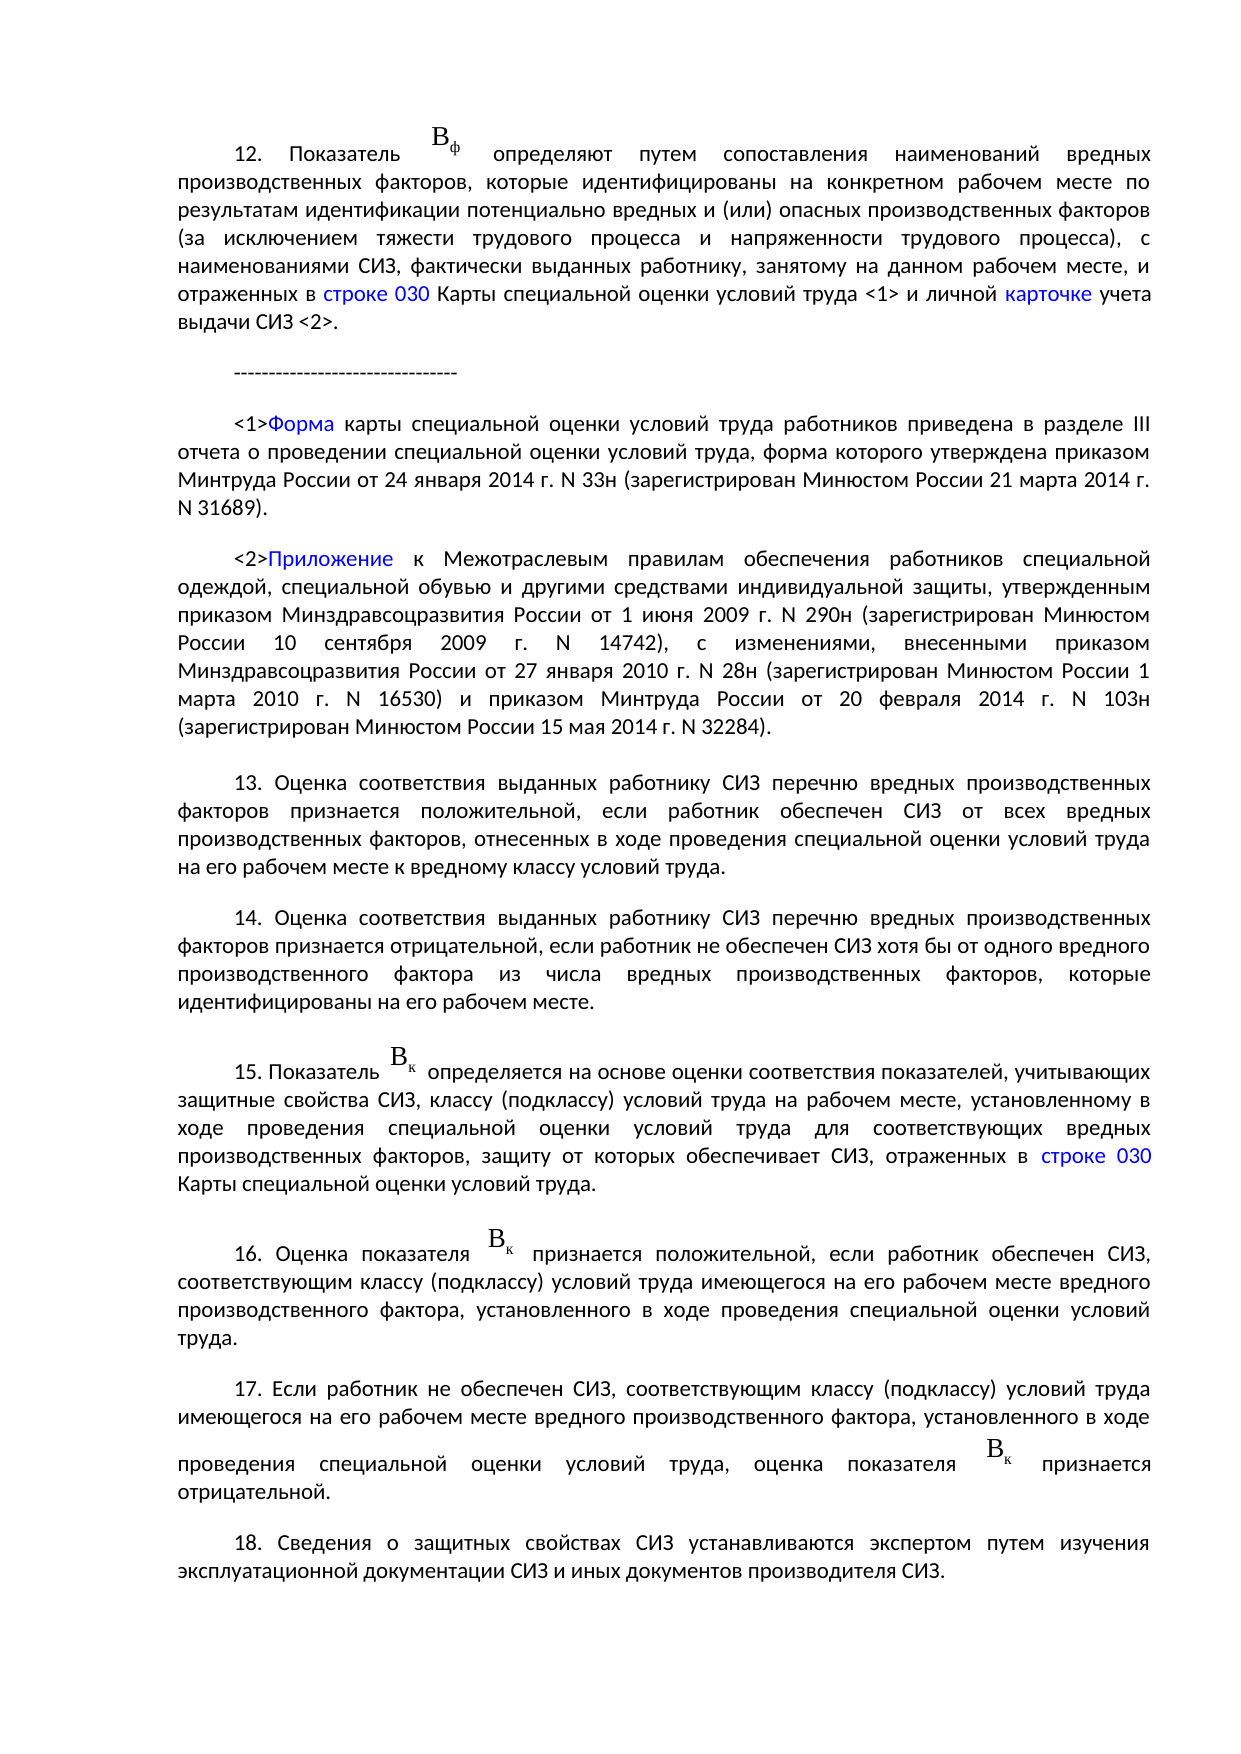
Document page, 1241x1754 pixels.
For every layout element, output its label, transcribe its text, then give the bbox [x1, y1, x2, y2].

text 18. Сведения о защитных свойствах СИЗ устанавливаются экспертом путем изучения эксплуатационной документации СИЗ и иных документов производителя СИЗ. [177, 1528, 1152, 1584]
text -------------------------------- [177, 358, 1152, 386]
text 16. Оценка показателя признается положительной, если работник обеспечен СИЗ, соответствующим классу (подклассу) условий труда имеющегося на его рабочем месте вредного производственного фактора, установленного в ходе проведения специальной оценки условий труда. [177, 1220, 1152, 1351]
text 15. Показатель определяется на основе оценки соответствия показателей, учитывающих защитные свойства СИЗ, классу (подклассу) условий труда на рабочем месте, установленному в ходе проведения специальной оценки условий труда для соответствующих вредных производственных факторов, защиту от которых обеспечивает СИЗ, отраженных в строке 030 Карты специальной оценки условий труда. [177, 1038, 1152, 1197]
text 17. Если работник не обеспечен СИЗ, соответствующим классу (подклассу) условий труда имеющегося на его рабочем месте вредного производственного фактора, установленного в ходе проведения специальной оценки условий труда, оценка показателя признается отрицательной. [177, 1374, 1152, 1505]
text <1>Форма карты специальной оценки условий труда работников приведена в разделе III отчета о проведении специальной оценки условий труда, форма которого утверждена приказом Минтруда России от 24 января 2014 г. N 33н (зарегистрирован Минюстом России 21 марта 2014 г. N 31689). [177, 409, 1152, 521]
text <2>Приложение к Межотраслевым правилам обеспечения работников специальной одеждой, специальной обувью и другими средствами индивидуальной защиты, утвержденным приказом Минздравсоцразвития России от 1 июня 2009 г. N 290н (зарегистрирован Минюстом России 10 сентября 2009 г. N 14742), с изменениями, внесенными приказом Минздравсоцразвития России от 27 января 2010 г. N 28н (зарегистрирован Минюстом России 1 марта 2010 г. N 16530) и приказом Минтруда России от 20 февраля 2014 г. N 103н (зарегистрирован Минюстом России 15 мая 2014 г. N 32284). [177, 544, 1152, 740]
text 14. Оценка соответствия выданных работнику СИЗ перечню вредных производственных факторов признается отрицательной, если работник не обеспечен СИЗ хотя бы от одного вредного производственного фактора из числа вредных производственных факторов, которые идентифицированы на его рабочем месте. [177, 903, 1152, 1015]
text 12. Показатель определяют путем сопоставления наименований вредных производственных факторов, которые идентифицированы на конкретном рабочем месте по результатам идентификации потенциально вредных и (или) опасных производственных факторов (за исключением тяжести трудового процесса и напряженности трудового процесса), с наименованиями СИЗ, фактически выданных работнику, занятому на данном рабочем месте, и отраженных в строке 030 Карты специальной оценки условий труда <1> и личной карточке учета выдачи СИЗ <2>. [177, 118, 1152, 335]
text 13. Оценка соответствия выданных работнику СИЗ перечню вредных производственных факторов признается положительной, если работник обеспечен СИЗ от всех вредных производственных факторов, отнесенных в ходе проведения специальной оценки условий труда на его рабочем месте к вредному классу условий труда. [177, 768, 1152, 880]
